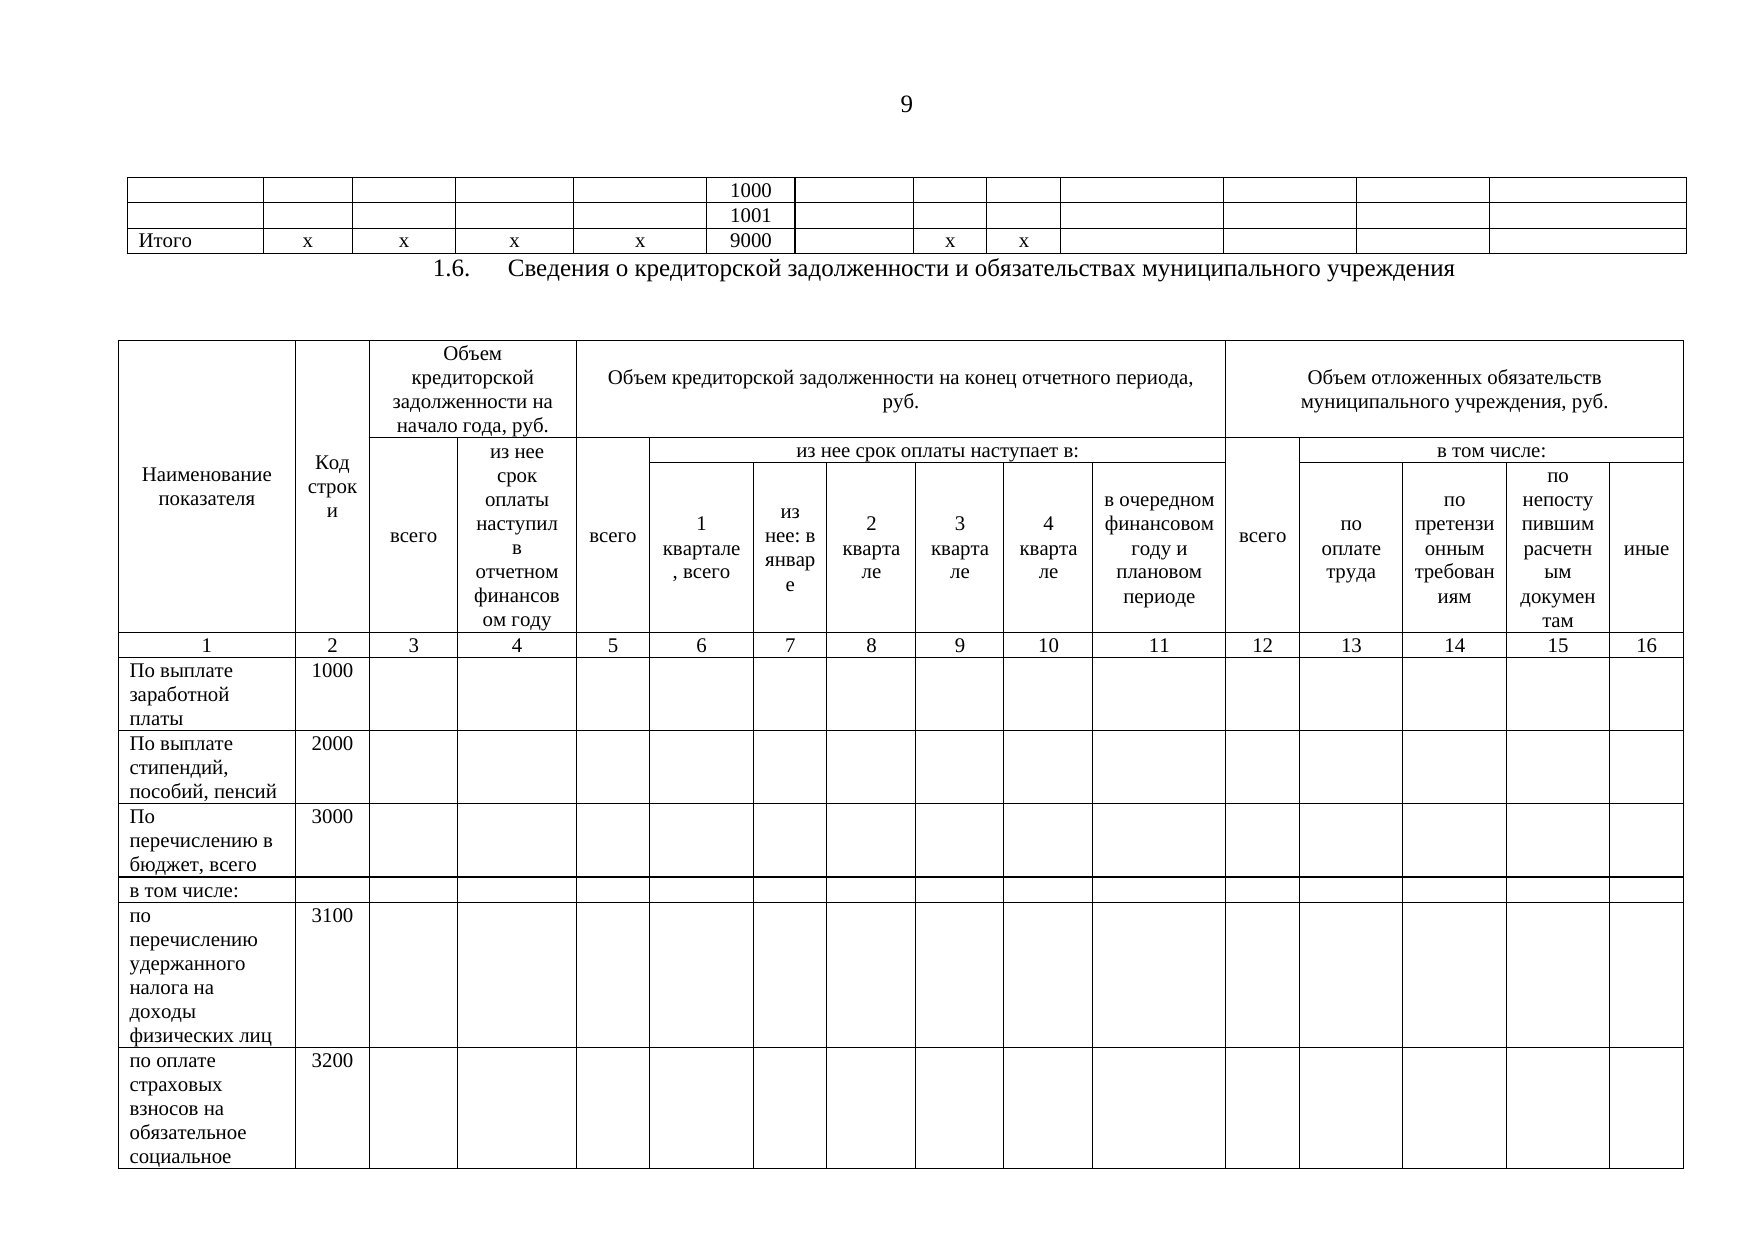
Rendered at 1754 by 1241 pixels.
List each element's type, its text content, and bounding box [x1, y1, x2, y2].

table_cell 4 [458, 633, 576, 657]
table_cell х [987, 229, 1060, 252]
table_cell 10 [1004, 633, 1092, 657]
table_cell По выплате стипендий, пособий, пенсий [119, 731, 295, 803]
table_cell [1507, 903, 1609, 1047]
table_cell [987, 203, 1060, 227]
table_cell х [574, 229, 706, 252]
table_header Код строки [296, 341, 369, 632]
table_cell 16 [1610, 633, 1683, 657]
table_cell х [264, 229, 352, 252]
table_header Объем кредиторской задолженности на конец отчетного периода, руб. [577, 341, 1225, 437]
table_header Объем отложенных обязательств муниципального учреждения, руб. [1226, 341, 1683, 437]
table_cell [1300, 804, 1402, 876]
table_cell [796, 229, 913, 252]
table_cell [916, 878, 1003, 902]
table_cell 12 [1226, 633, 1299, 657]
table_cell по претензионным требованиям [1403, 463, 1506, 632]
table_cell [1610, 804, 1683, 876]
table_cell [1357, 229, 1489, 252]
table_cell в том числе: [1300, 438, 1683, 462]
table_cell [577, 804, 649, 876]
table_cell [1403, 878, 1506, 902]
table_cell [370, 658, 457, 730]
table_cell [1226, 658, 1299, 730]
table_cell [1004, 878, 1092, 902]
table_cell [1610, 1048, 1683, 1168]
table_cell [827, 731, 915, 803]
table_cell [1226, 804, 1299, 876]
table_cell 15 [1507, 633, 1609, 657]
table_cell 1 [119, 633, 295, 657]
table_cell 3000 [296, 804, 369, 876]
table_cell [577, 1048, 649, 1168]
table_cell [650, 658, 753, 730]
table_cell 5 [577, 633, 649, 657]
table_cell [827, 878, 915, 902]
table_cell [1490, 203, 1686, 227]
table_cell [296, 878, 369, 902]
table_cell [754, 1048, 826, 1168]
table_cell [1610, 903, 1683, 1047]
table_cell [577, 731, 649, 803]
table_cell [370, 878, 457, 902]
table_cell [1300, 658, 1402, 730]
table_cell 3 [370, 633, 457, 657]
table_cell [1093, 878, 1225, 902]
table_cell 7 [754, 633, 826, 657]
table_cell [1093, 658, 1225, 730]
table_cell [1357, 203, 1489, 227]
table_cell [370, 804, 457, 876]
table_cell [577, 903, 649, 1047]
table_cell [577, 658, 649, 730]
table_cell [827, 804, 915, 876]
table_cell 3200 [296, 1048, 369, 1168]
table_cell всего [1226, 438, 1299, 632]
table_cell [1403, 903, 1506, 1047]
table_cell [1300, 878, 1402, 902]
table_header Объем кредиторской задолженности на начало года, руб. [370, 341, 576, 437]
table_cell [1061, 178, 1223, 202]
table_cell [1224, 203, 1356, 227]
table_cell [754, 903, 826, 1047]
table_cell [456, 203, 573, 227]
table_cell [370, 731, 457, 803]
table_cell [353, 178, 455, 202]
table_cell [916, 804, 1003, 876]
table_cell [1224, 178, 1356, 202]
table_cell [458, 1048, 576, 1168]
table_cell х [914, 229, 986, 252]
table_cell [458, 731, 576, 803]
table_cell [1507, 731, 1609, 803]
table_cell [754, 658, 826, 730]
table_cell х [353, 229, 455, 252]
table_cell [916, 903, 1003, 1047]
table_cell [916, 731, 1003, 803]
table_cell [1610, 878, 1683, 902]
table_cell [1507, 1048, 1609, 1168]
table_cell в том числе: [119, 878, 295, 902]
table_cell 14 [1403, 633, 1506, 657]
table_cell [1403, 804, 1506, 876]
table_cell [796, 178, 913, 202]
table_cell [650, 878, 753, 902]
table_cell [458, 878, 576, 902]
table_cell [264, 178, 352, 202]
table_cell 1000 [707, 178, 794, 202]
table_cell [1004, 658, 1092, 730]
table_cell По выплате заработной платы [119, 658, 295, 730]
table_cell [796, 203, 913, 227]
table_cell всего [577, 438, 649, 632]
table_cell [1490, 229, 1686, 252]
table_cell [264, 203, 352, 227]
table_cell [650, 1048, 753, 1168]
table_cell [914, 203, 986, 227]
table_header Наименование показателя [119, 341, 295, 632]
table_cell [1610, 658, 1683, 730]
table_cell [754, 804, 826, 876]
table_cell [650, 731, 753, 803]
table_cell [754, 878, 826, 902]
table_cell [1300, 731, 1402, 803]
table_cell 4 квартале [1004, 463, 1092, 632]
table_cell [1507, 878, 1609, 902]
table_cell [458, 658, 576, 730]
table_cell По перечислению в бюджет, всего [119, 804, 295, 876]
table_cell 1000 [296, 658, 369, 730]
table_cell 9 [916, 633, 1003, 657]
table_cell [1093, 804, 1225, 876]
table_cell в очередном финансовом году и плановом периоде [1093, 463, 1225, 632]
table_cell [827, 658, 915, 730]
table_cell [1004, 731, 1092, 803]
table_cell [916, 658, 1003, 730]
table_cell из нее срок оплаты наступил в отчетном финансовом году [458, 438, 576, 632]
table_cell [1403, 658, 1506, 730]
table_cell [916, 1048, 1003, 1168]
table_cell [1226, 731, 1299, 803]
table_cell [650, 804, 753, 876]
table_cell [456, 178, 573, 202]
table_cell [1061, 229, 1223, 252]
table_cell [1226, 878, 1299, 902]
table_cell по оплате труда [1300, 463, 1402, 632]
list Сведения о кредиторской задолженности и обязательствах муниципального учреждения [193, 253, 1695, 282]
table_cell [754, 731, 826, 803]
table_cell [370, 903, 457, 1047]
table_cell [1357, 178, 1489, 202]
table_cell [128, 178, 263, 202]
table_cell [574, 178, 706, 202]
table_cell Итого [128, 229, 263, 252]
table_cell 3 квартале [916, 463, 1003, 632]
table_cell из нее срок оплаты наступает в: [650, 438, 1225, 462]
table_cell иные [1610, 463, 1683, 632]
table_cell [1300, 1048, 1402, 1168]
table_cell [458, 903, 576, 1047]
table_cell х [456, 229, 573, 252]
table_cell по перечислению удержанного налога на доходы физических лиц [119, 903, 295, 1047]
table_cell [1300, 903, 1402, 1047]
table_cell [1226, 903, 1299, 1047]
table_cell по непоступившим расчетным документам [1507, 463, 1609, 632]
table_cell [1061, 203, 1223, 227]
table_cell 1001 [707, 203, 794, 227]
table_cell [1490, 178, 1686, 202]
table_cell [1093, 903, 1225, 1047]
table_cell [1507, 658, 1609, 730]
table_cell [1004, 1048, 1092, 1168]
table_cell [650, 903, 753, 1047]
table_cell 8 [827, 633, 915, 657]
table_cell [1403, 731, 1506, 803]
table_cell [1004, 804, 1092, 876]
table_cell [987, 178, 1060, 202]
table_cell [1403, 1048, 1506, 1168]
table_cell 9000 [707, 229, 794, 252]
table_cell 3100 [296, 903, 369, 1047]
table_cell [128, 203, 263, 227]
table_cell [119, 1048, 295, 1168]
table_cell [574, 203, 706, 227]
table_cell [827, 1048, 915, 1168]
table_cell [577, 878, 649, 902]
table_cell [914, 178, 986, 202]
table_cell 1 квартале, всего [650, 463, 753, 632]
table_cell 2 квартале [827, 463, 915, 632]
table_cell [458, 804, 576, 876]
table_cell 2 [296, 633, 369, 657]
table_cell 6 [650, 633, 753, 657]
table_cell всего [370, 438, 457, 632]
table_cell [1507, 804, 1609, 876]
table_cell 11 [1093, 633, 1225, 657]
table_cell [1226, 1048, 1299, 1168]
table_cell [1093, 731, 1225, 803]
table_cell [1004, 903, 1092, 1047]
table_cell [1224, 229, 1356, 252]
table_cell из нее: в январе [754, 463, 826, 632]
table_cell 13 [1300, 633, 1402, 657]
table_cell [1093, 1048, 1225, 1168]
table_cell [353, 203, 455, 227]
table_cell 2000 [296, 731, 369, 803]
table_cell [370, 1048, 457, 1168]
table_cell [1610, 731, 1683, 803]
table_cell [827, 903, 915, 1047]
